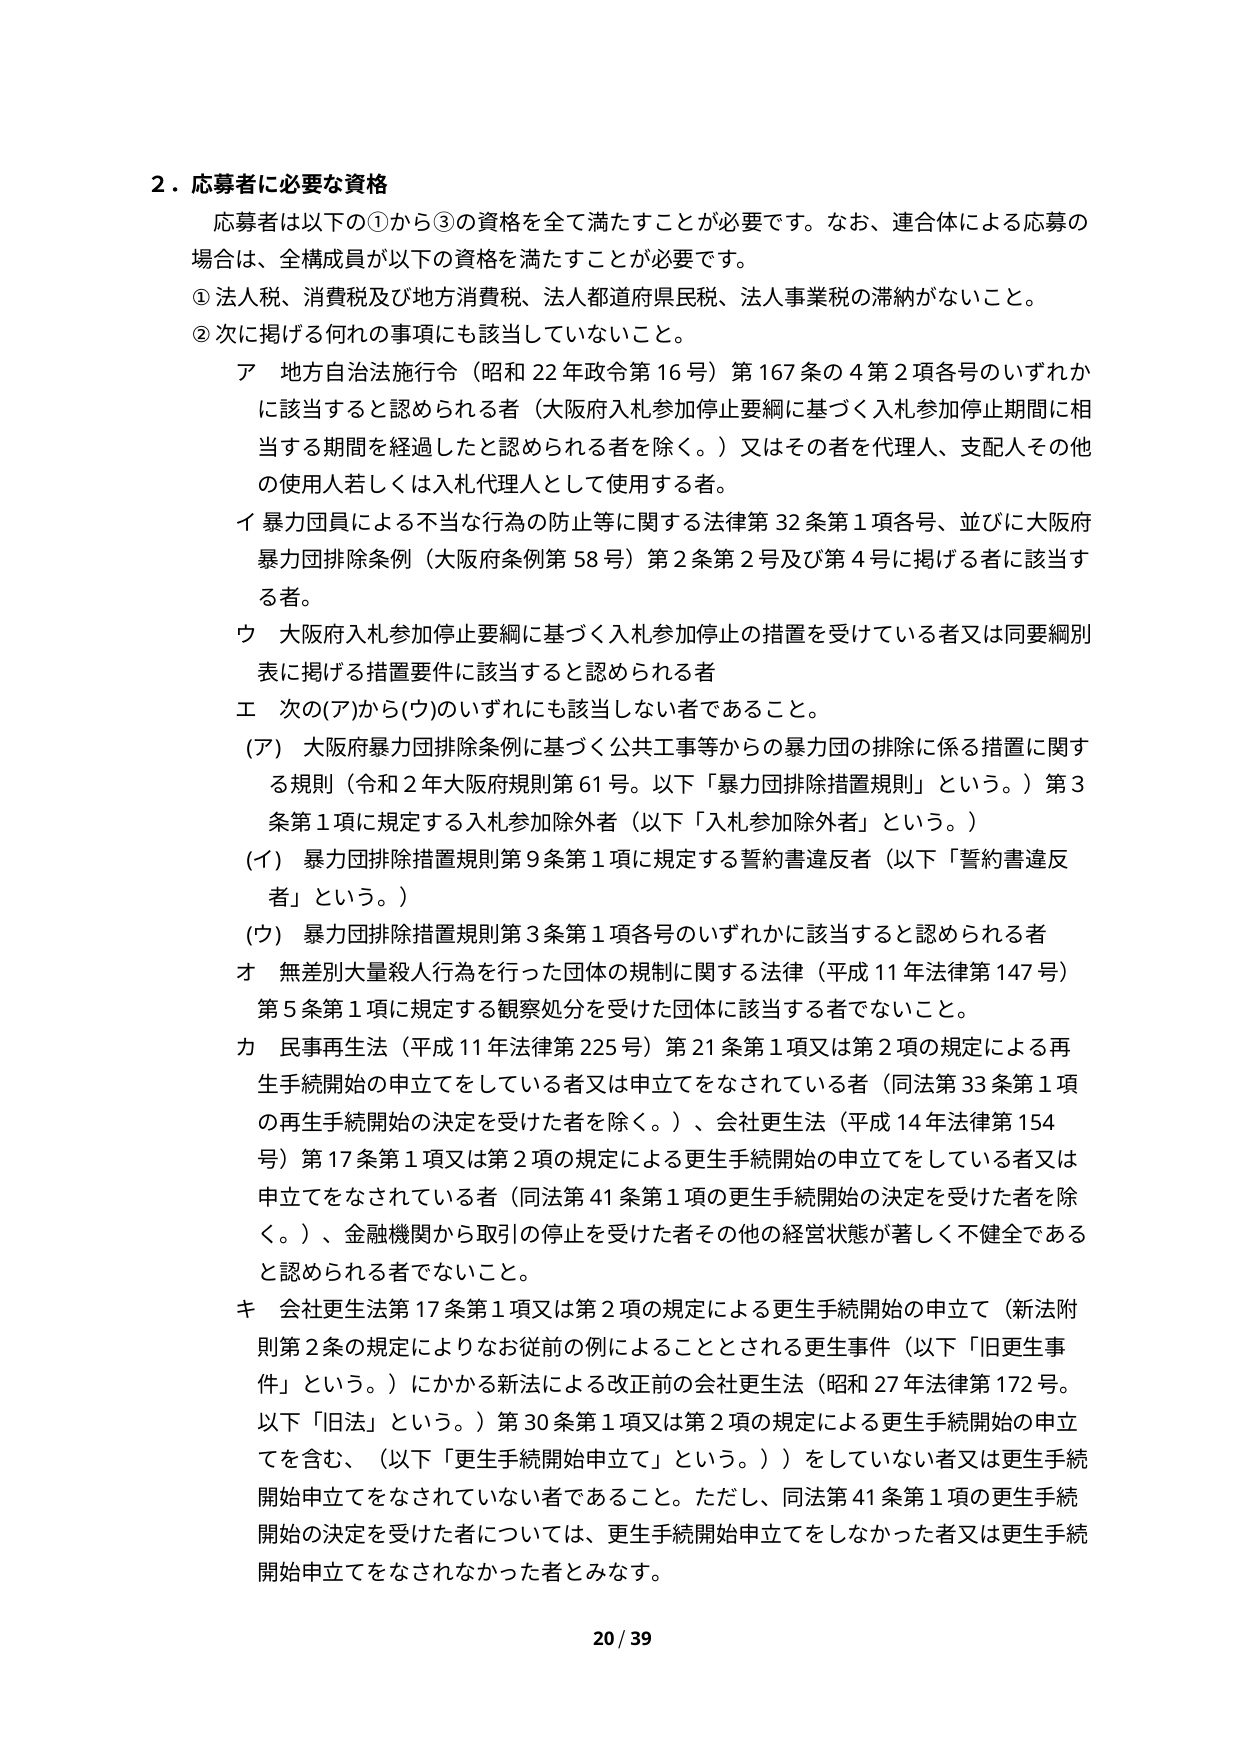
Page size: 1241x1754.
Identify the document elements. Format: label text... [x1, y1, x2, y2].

text イ 暴力団員による不当な行為の防止等に関する法律第32条第１項各号、並びに大阪府暴力団排除条例（大阪府条例第58号）第２条第２号及び第４号に掲げる者に該当する者。 [235, 502, 1092, 614]
subtitle ２．応募者に必要な資格 [148, 164, 1092, 202]
text エ 次の(ア)から(ウ)のいずれにも該当しない者であること。 [235, 689, 1092, 727]
text (ウ) 暴力団排除措置規則第３条第１項各号のいずれかに該当すると認められる者 [246, 914, 1092, 952]
text カ 民事再生法（平成11年法律第225号）第21条第１項又は第２項の規定による再生手続開始の申立てをしている者又は申立てをなされている者（同法第33条第１項の再生手続開始の決定を受けた者を除く。）、会社更生法（平成14年法律第154号）第17条第１項又は第２項の規定による更生手続開始の申立てをしている者又は申立てをなされている者（同法第41条第１項の更生手続開始の決定を受けた者を除く。）、金融機関から取引の停止を受けた者その他の経営状態が著しく不健全であると認められる者でないこと。 [235, 1027, 1092, 1289]
text ア 地方自治法施行令（昭和22年政令第16号）第167条の４第２項各号のいずれかに該当すると認められる者（大阪府入札参加停止要綱に基づく入札参加停止期間に相当する期間を経過したと認められる者を除く。）又はその者を代理人、支配人その他の使用人若しくは入札代理人として使用する者。 [235, 352, 1092, 502]
text 応募者は以下の①から③の資格を全て満たすことが必要です。なお、連合体による応募の場合は、全構成員が以下の資格を満たすことが必要です。 [191, 202, 1092, 277]
text キ 会社更生法第17条第１項又は第２項の規定による更生手続開始の申立て（新法附則第２条の規定によりなお従前の例によることとされる更生事件（以下「旧更生事件」という。）にかかる新法による改正前の会社更生法（昭和27年法律第172号。以下「旧法」という。）第30条第１項又は第２項の規定による更生手続開始の申立てを含む、（以下「更生手続開始申立て」という。））をしていない者又は更生手続開始申立てをなされていない者であること。ただし、同法第41条第１項の更生手続開始の決定を受けた者については、更生手続開始申立てをしなかった者又は更生手続開始申立てをなされなかった者とみなす。 [235, 1289, 1092, 1589]
text ウ 大阪府入札参加停止要綱に基づく入札参加停止の措置を受けている者又は同要綱別表に掲げる措置要件に該当すると認められる者 [235, 614, 1092, 689]
text (イ) 暴力団排除措置規則第９条第１項に規定する誓約書違反者（以下「誓約書違反者」という。） [246, 839, 1092, 914]
text ②次に掲げる何れの事項にも該当していないこと。 [191, 314, 1092, 352]
text (ア) 大阪府暴力団排除条例に基づく公共工事等からの暴力団の排除に係る措置に関する規則（令和２年大阪府規則第61号。以下「暴力団排除措置規則」という。）第３条第１項に規定する入札参加除外者（以下「入札参加除外者」という。） [246, 727, 1092, 839]
text ①法人税、消費税及び地方消費税、法人都道府県民税、法人事業税の滞納がないこと。 [191, 277, 1092, 314]
text オ 無差別大量殺人行為を行った団体の規制に関する法律（平成11年法律第147号）第５条第１項に規定する観察処分を受けた団体に該当する者でないこと。 [235, 952, 1092, 1027]
